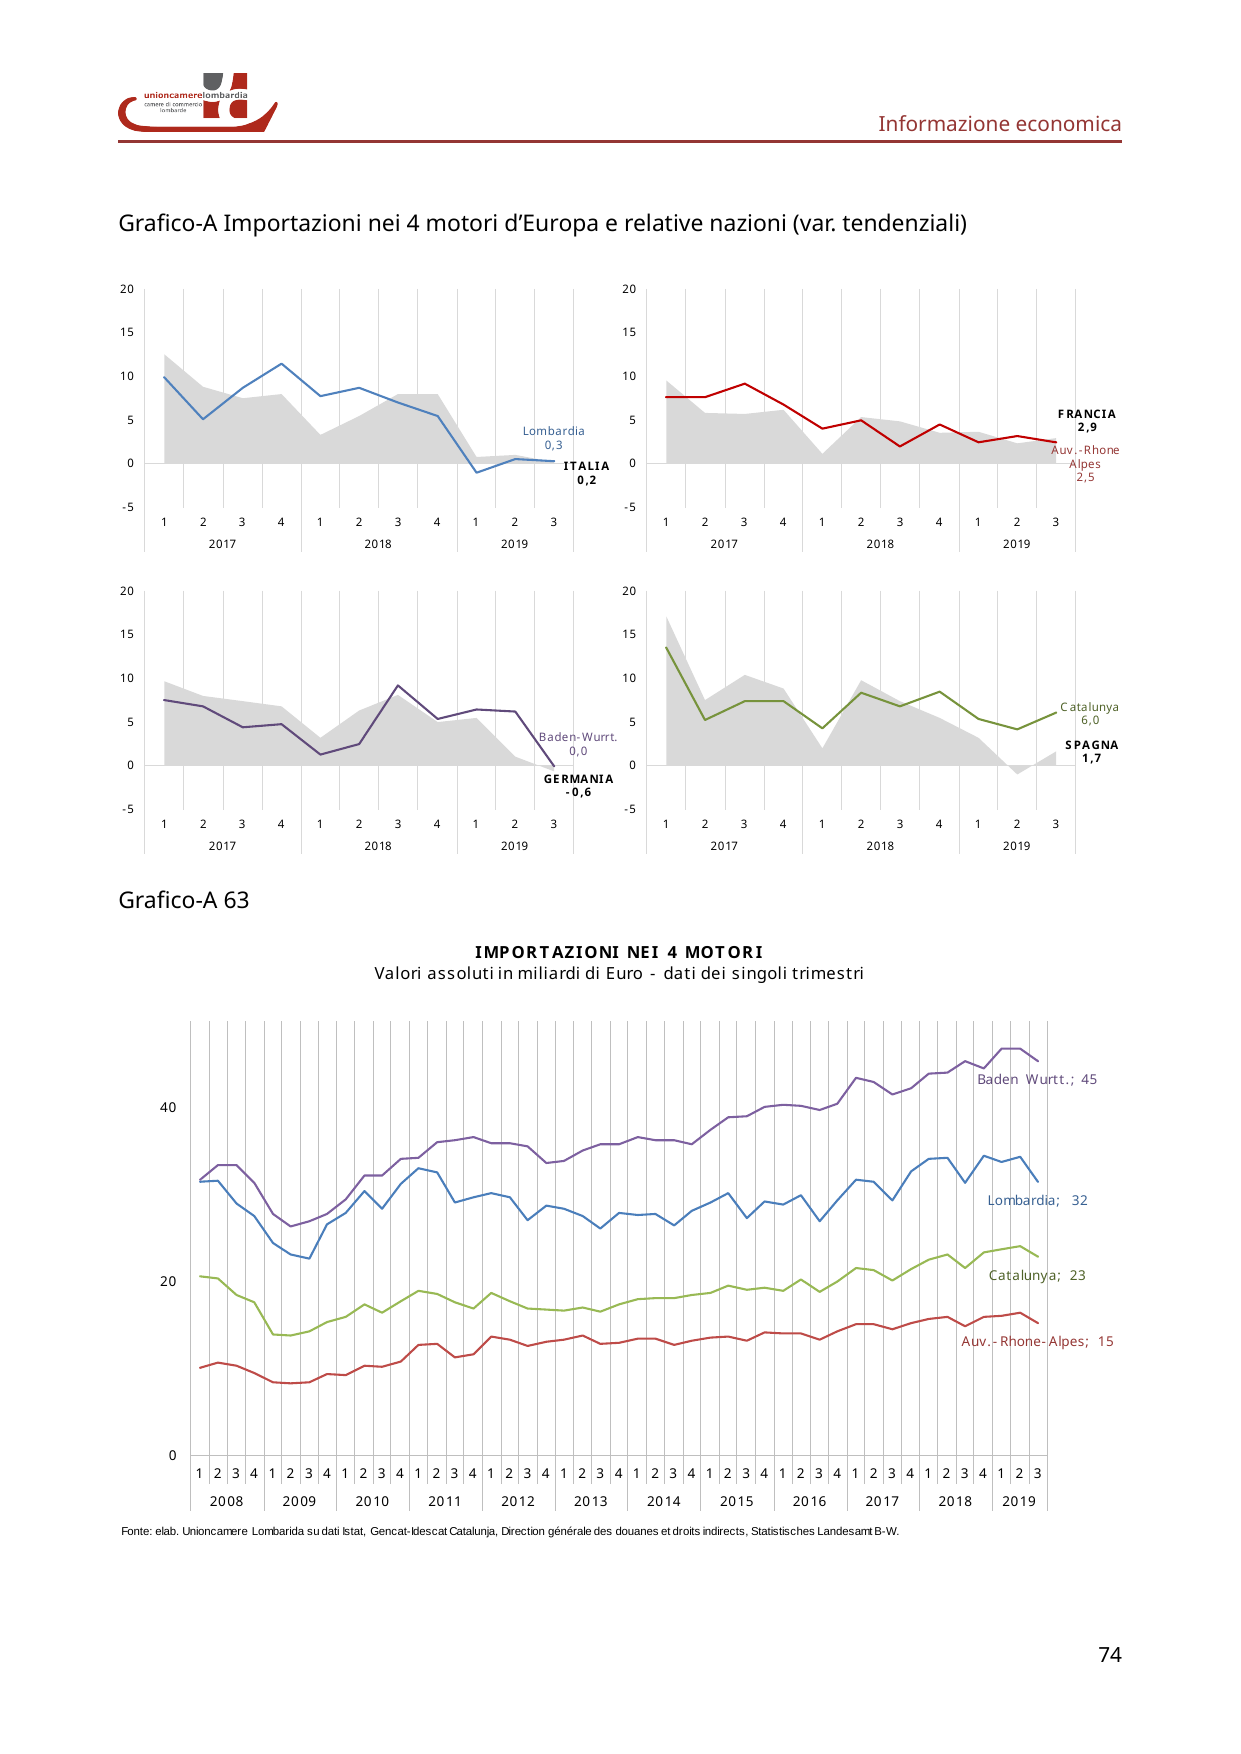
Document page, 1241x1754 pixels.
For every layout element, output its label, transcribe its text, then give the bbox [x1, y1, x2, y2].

picture [118, 73, 278, 132]
text Grafico-A 5Importazioni nei 4 motori d’Europa e relative nazioni (var. tendenziali) [118, 207, 1122, 238]
text Grafico-A 6 [118, 884, 1122, 916]
